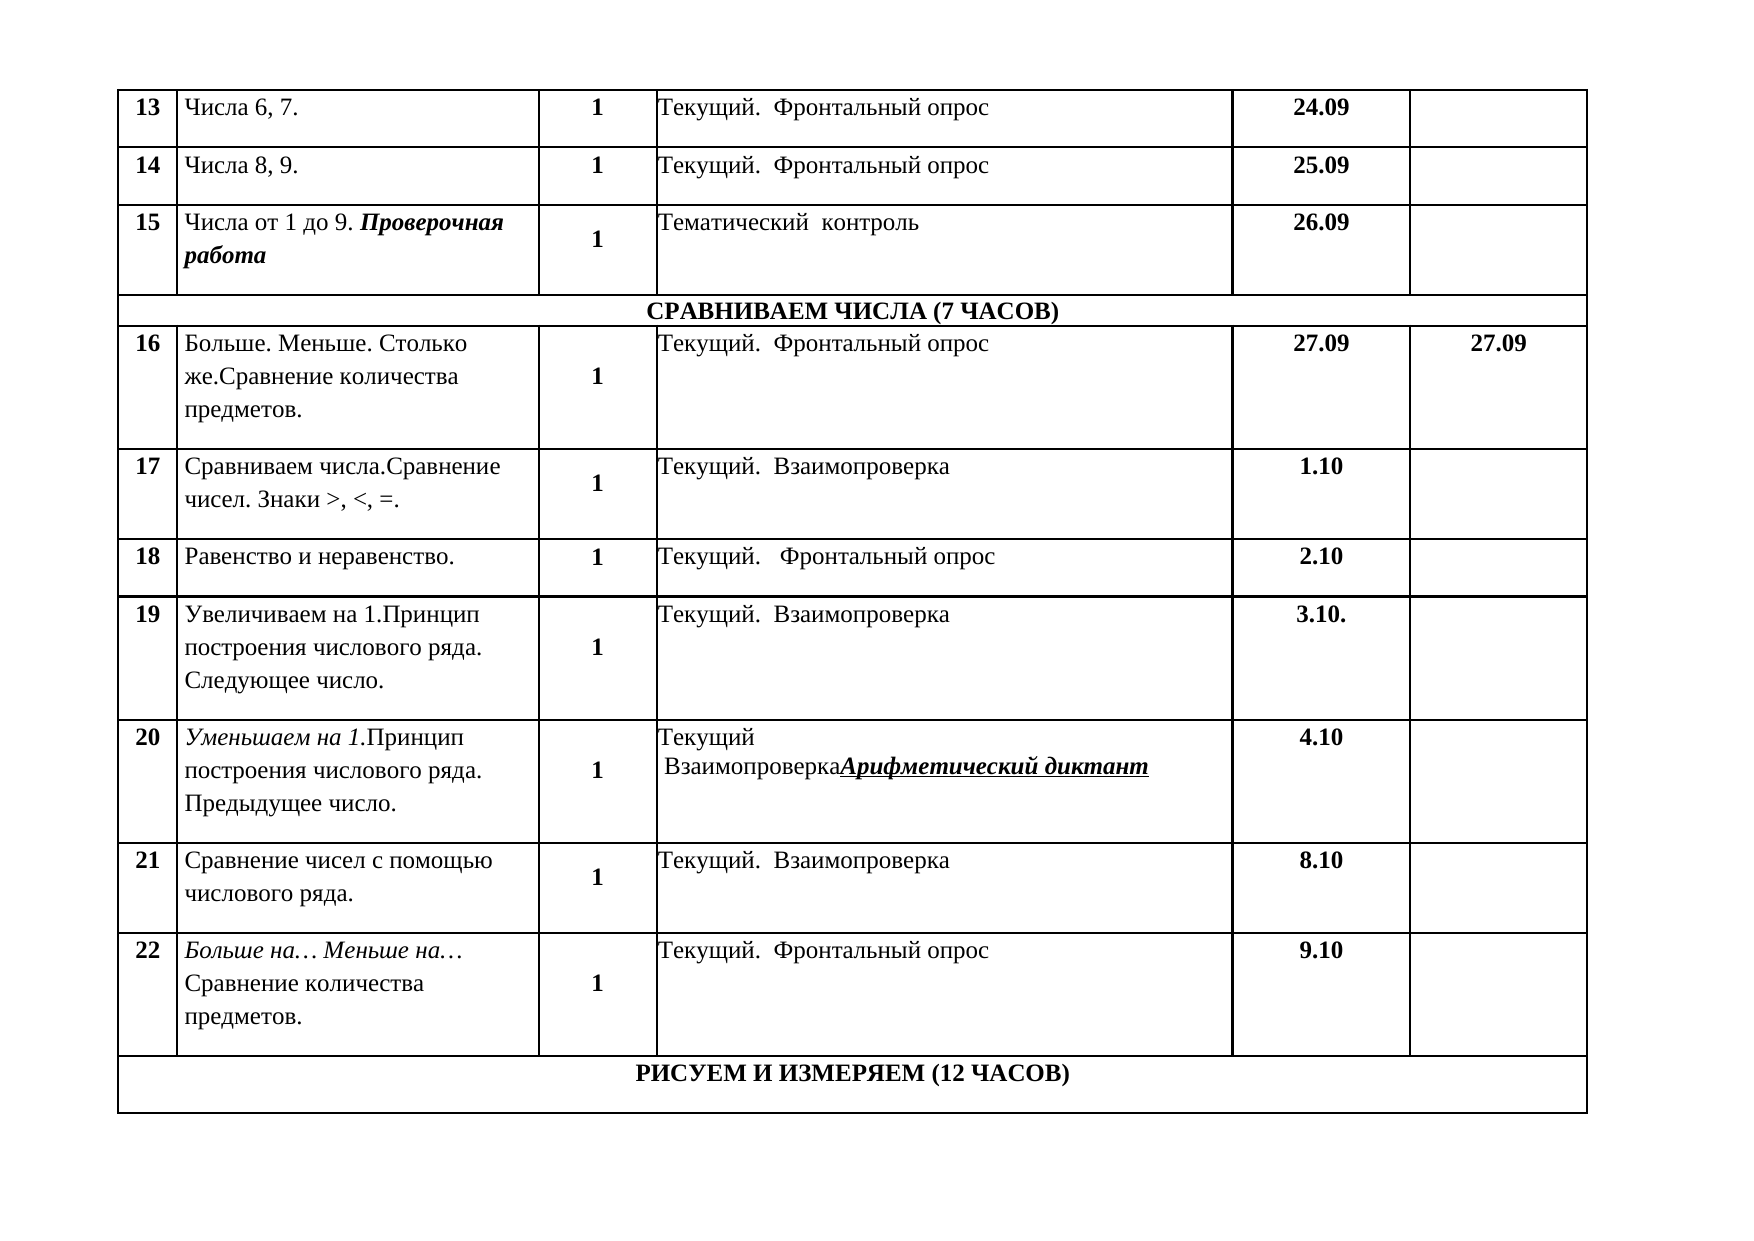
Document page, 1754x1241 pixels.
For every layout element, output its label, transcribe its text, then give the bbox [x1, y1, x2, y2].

table_cell [1411, 934, 1586, 1055]
table_cell 14 [119, 148, 176, 204]
table_cell 24.09 [1234, 91, 1409, 146]
table_cell 4.10 [1234, 721, 1409, 842]
table_cell 15 [119, 206, 176, 294]
table_cell Текущий. Фронтальный опрос [658, 148, 1231, 204]
table_cell [1411, 91, 1586, 146]
table_cell Текущий. Фронтальный опрос [658, 934, 1231, 1055]
table_cell 1 [540, 598, 656, 718]
table_cell Текущий. Взаимопроверка [658, 844, 1231, 932]
table_cell Числа 6, 7. [178, 91, 538, 146]
table_cell 13 [119, 91, 176, 146]
table_cell СРАВНИВАЕМ ЧИСЛА (7 ЧАСОВ) [119, 296, 1586, 324]
table_cell [1411, 148, 1586, 204]
table_cell Тематический контроль [658, 206, 1231, 294]
table_cell 27.09 [1411, 327, 1586, 448]
table_cell 1 [540, 148, 656, 204]
table_cell Текущий. Взаимопроверка [658, 450, 1231, 538]
table_cell Числа 8, 9. [178, 148, 538, 204]
table_cell 1 [540, 844, 656, 932]
table_cell Увеличиваем на 1.Принцип построения числового ряда. Следующее число. [178, 598, 538, 718]
table_cell Равенство и неравенство. [178, 540, 538, 595]
table_cell 19 [119, 598, 176, 718]
table_cell Больше. Меньше. Столько же.Сравнение количества предметов. [178, 327, 538, 448]
table_cell Числа от 1 до 9. Проверочная работа [178, 206, 538, 294]
table_cell Текущий. Фронтальный опрос [658, 91, 1231, 146]
table_cell [1411, 540, 1586, 595]
table_cell [1411, 450, 1586, 538]
table_cell 27.09 [1234, 327, 1409, 448]
table_cell Текущий. Взаимопроверка [658, 598, 1231, 718]
table_cell 1 [540, 450, 656, 538]
table_cell Уменьшаем на 1.Принцип построения числового ряда. Предыдущее число. [178, 721, 538, 842]
table_cell 3.10. [1234, 598, 1409, 718]
table_cell Больше на… Меньше на…Сравнение количества предметов. [178, 934, 538, 1055]
table_cell Текущий. Фронтальный опрос [658, 327, 1231, 448]
table_cell 1 [540, 934, 656, 1055]
table_cell 16 [119, 327, 176, 448]
table_cell Текущий. Фронтальный опрос [658, 540, 1231, 595]
table_cell 18 [119, 540, 176, 595]
table_cell 22 [119, 934, 176, 1055]
table_cell 25.09 [1234, 148, 1409, 204]
table_cell Сравнение чисел с помощью числового ряда. [178, 844, 538, 932]
table_cell РИСУЕМ И ИЗМЕРЯЕМ (12 ЧАСОВ) [119, 1057, 1586, 1112]
table_cell 20 [119, 721, 176, 842]
table_cell Сравниваем числа.Сравнение чисел. Знаки >, <, =. [178, 450, 538, 538]
table_cell 1 [540, 206, 656, 294]
table_cell Текущий ВзаимопроверкаАрифметический диктант [658, 721, 1231, 842]
table_cell 1.10 [1234, 450, 1409, 538]
table_cell 9.10 [1234, 934, 1409, 1055]
table_cell [1411, 721, 1586, 842]
table_cell [1411, 206, 1586, 294]
table_cell 26.09 [1234, 206, 1409, 294]
table_cell 1 [540, 327, 656, 448]
table_cell 2.10 [1234, 540, 1409, 595]
table_cell 17 [119, 450, 176, 538]
table_cell [1411, 598, 1586, 718]
table_cell 1 [540, 91, 656, 146]
table_cell 1 [540, 721, 656, 842]
table_cell 8.10 [1234, 844, 1409, 932]
table_cell 21 [119, 844, 176, 932]
table_cell [1411, 844, 1586, 932]
table_cell 1 [540, 540, 656, 595]
